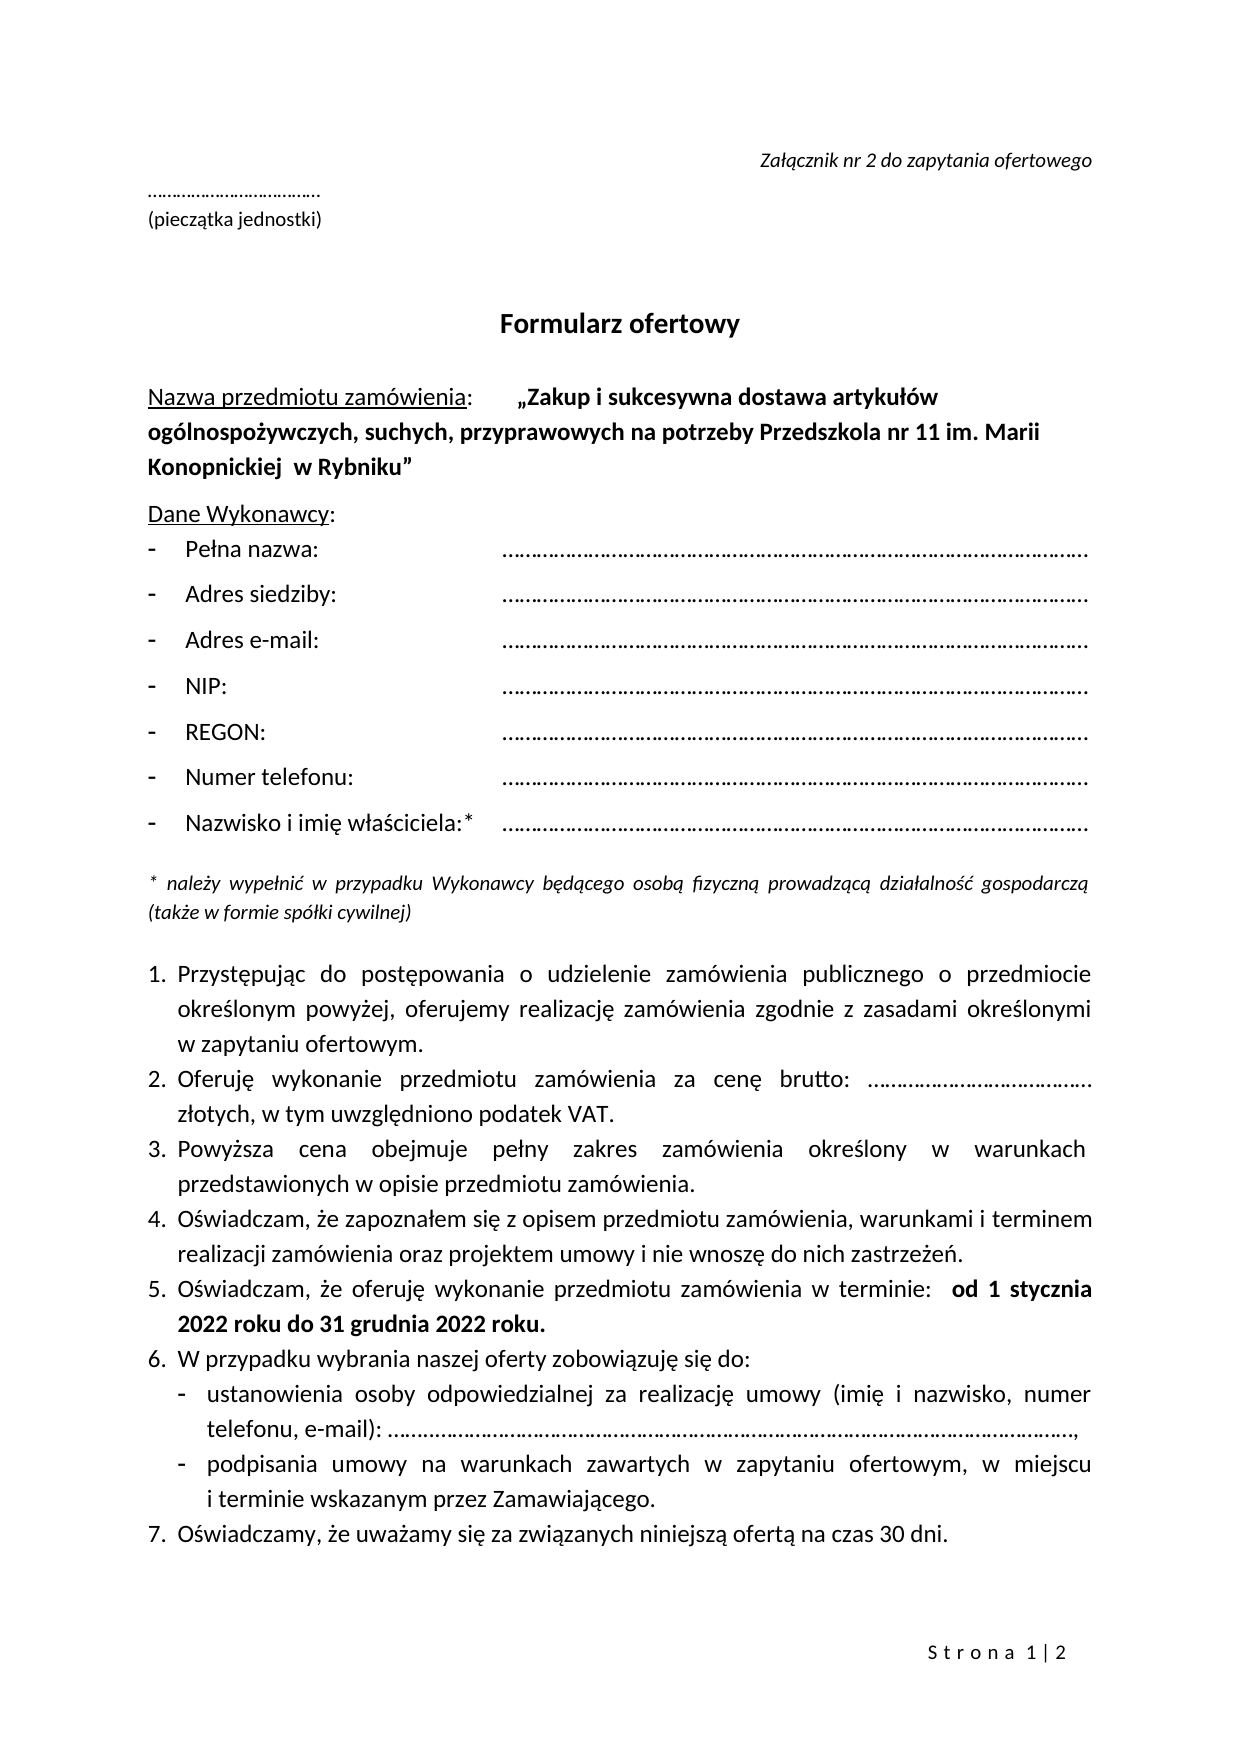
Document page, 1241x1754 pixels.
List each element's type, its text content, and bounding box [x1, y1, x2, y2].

list REGON: ………………………………………………………………………………………… [148, 716, 1093, 746]
list Adres siedziby: ………………………………………………………………………………………… [148, 578, 1093, 609]
text * należy wypełnić w przypadku Wykonawcy będącego osobą fizyczną prowadzącą działalność gospodarczą (także w formie spółki cywilnej) [148, 870, 1093, 925]
list Powyższa cena obejmuje pełny zakres zamówienia określony w warunkach przedstawionych w opisie przedmiotu zamówienia. [148, 1133, 1087, 1198]
list Oświadczam, że zapoznałem się z opisem przedmiotu zamówienia, warunkami i terminem realizacji zamówienia oraz projektem umowy i nie wnoszę do nich zastrzeżeń. [148, 1203, 1093, 1268]
list Numer telefonu: ………………………………………………………………………………………… [148, 761, 1093, 792]
list Adres e-mail: ………………………………………………………………………………………… [148, 624, 1093, 655]
text Formularz ofertowy [148, 305, 1093, 341]
list Oferuję wykonanie przedmiotu zamówienia za cenę brutto: ………………………………… złotych, w tym uwzględniono podatek VAT. [148, 1063, 1093, 1128]
list ustanowienia osoby odpowiedzialnej za realizację umowy (imię i nazwisko, numer telefonu, e-mail): ……..…………………………………………………………………………………………………, [177, 1378, 1093, 1443]
list NIP: ………………………………………………………………………………………… [148, 670, 1093, 700]
list Nazwisko i imię właściciela:* ………………………………………………………………………………………… [148, 807, 1093, 838]
list Oświadczam, że oferuję wykonanie przedmiotu zamówienia w terminie: od 1 stycznia 2022 roku do 31 grudnia 2022 roku. [148, 1273, 1093, 1338]
list Przystępując do postępowania o udzielenie zamówienia publicznego o przedmiocie określonym powyżej, oferujemy realizację zamówienia zgodnie z zasadami określonymi w zapytaniu ofertowym. [148, 958, 1093, 1058]
list Pełna nazwa: ………………………………………………………………………………………… [148, 533, 1093, 563]
text (pieczątka jednostki) [148, 206, 1093, 231]
text ……………………………… [148, 177, 1093, 202]
text Załącznik nr 2 do zapytania ofertowego [148, 148, 1093, 173]
text Dane Wykonawcy: [148, 498, 1093, 528]
text Nazwa przedmiotu zamówienia: „Zakup i sukcesywna dostawa artykułów ogólnospożywczych, suchych, przyprawowych na potrzeby Przedszkola nr 11 im. Marii Konopnickiej w Rybniku” [148, 381, 1093, 482]
list Oświadczamy, że uważamy się za związanych niniejszą ofertą na czas 30 dni. [148, 1518, 1093, 1548]
list podpisania umowy na warunkach zawartych w zapytaniu ofertowym, w miejscu i terminie wskazanym przez Zamawiającego. [177, 1448, 1093, 1513]
list W przypadku wybrania naszej oferty zobowiązuję się do: [148, 1343, 1093, 1373]
